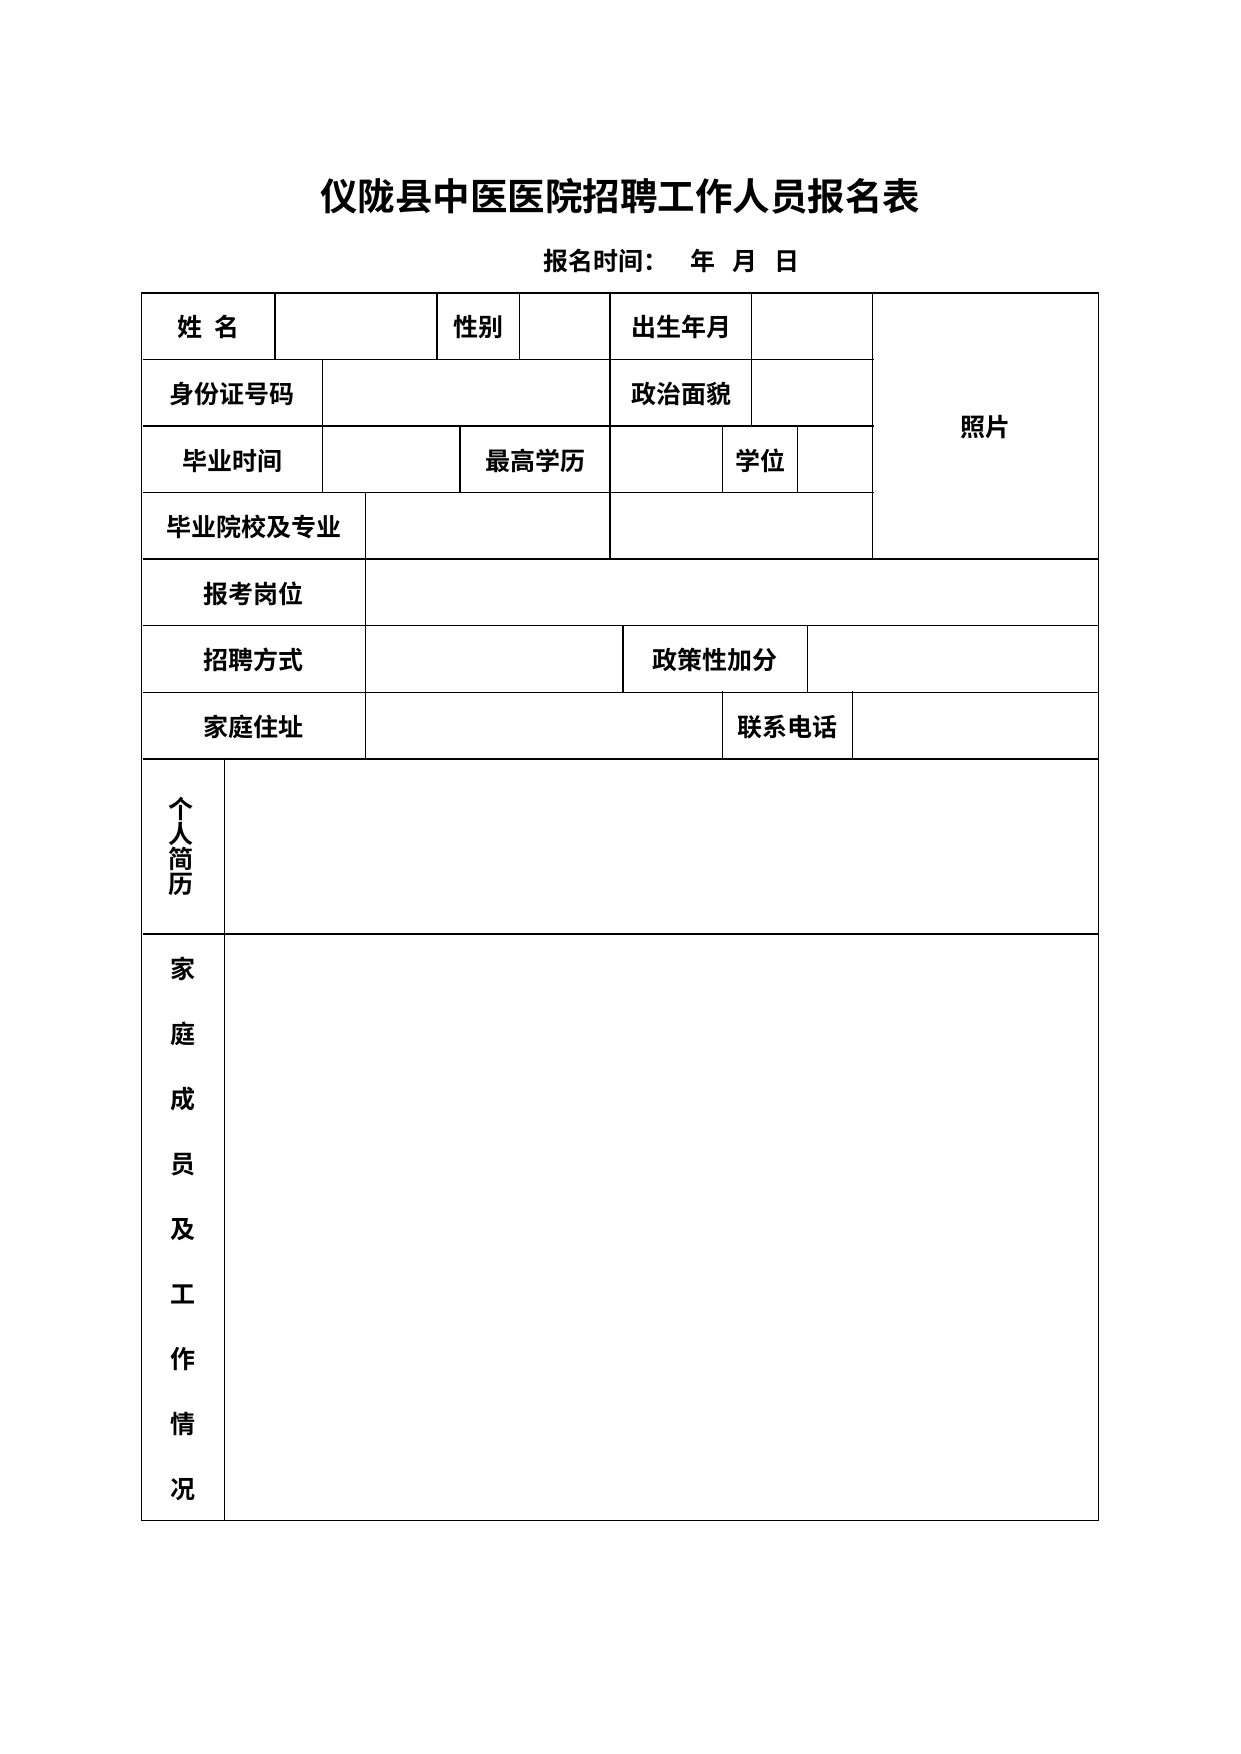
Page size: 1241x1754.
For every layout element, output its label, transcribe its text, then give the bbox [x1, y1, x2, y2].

table_cell [225, 760, 1098, 933]
table_cell [611, 493, 872, 558]
table_cell [323, 427, 459, 492]
table_cell [366, 693, 722, 758]
table_cell 毕业时间 [142, 426, 322, 492]
table_header 照片 [873, 294, 1098, 558]
table_cell 招聘方式 [142, 626, 365, 691]
text 仪陇县中医医院招聘工作人员报名表 [187, 162, 1053, 227]
table_cell 毕业院校及专业 [142, 493, 365, 558]
table_cell [366, 493, 609, 558]
table_cell 身份证号码 [142, 360, 322, 425]
table_cell [798, 427, 872, 492]
table_cell [225, 935, 1098, 1520]
table_cell [323, 360, 609, 425]
table_header [276, 294, 436, 358]
table_cell 政治面貌 [611, 360, 751, 425]
table_cell [611, 427, 722, 492]
table_cell 联系电话 [723, 693, 852, 758]
text 报名时间： 年 月 日 [163, 227, 1053, 292]
table_header 出生年月 [611, 294, 751, 358]
table_header [752, 294, 872, 358]
table_cell [752, 360, 872, 425]
table_cell [366, 626, 622, 691]
table_header 姓 名 [142, 294, 274, 358]
table_cell 个人简历 [142, 759, 224, 933]
table_cell [853, 693, 1098, 758]
table_cell 家庭成员及 工作情况 [142, 934, 224, 1520]
table_cell 最高学历 [461, 427, 609, 492]
table_cell 报考岗位 [142, 559, 365, 625]
table_cell 家庭住址 [142, 693, 365, 758]
table_cell [808, 626, 1098, 691]
table_cell 政策性加分 [624, 626, 807, 691]
table_header [520, 294, 609, 358]
table_cell 学位 [723, 427, 797, 492]
table_header 性别 [438, 294, 519, 358]
table_cell [366, 560, 1098, 625]
